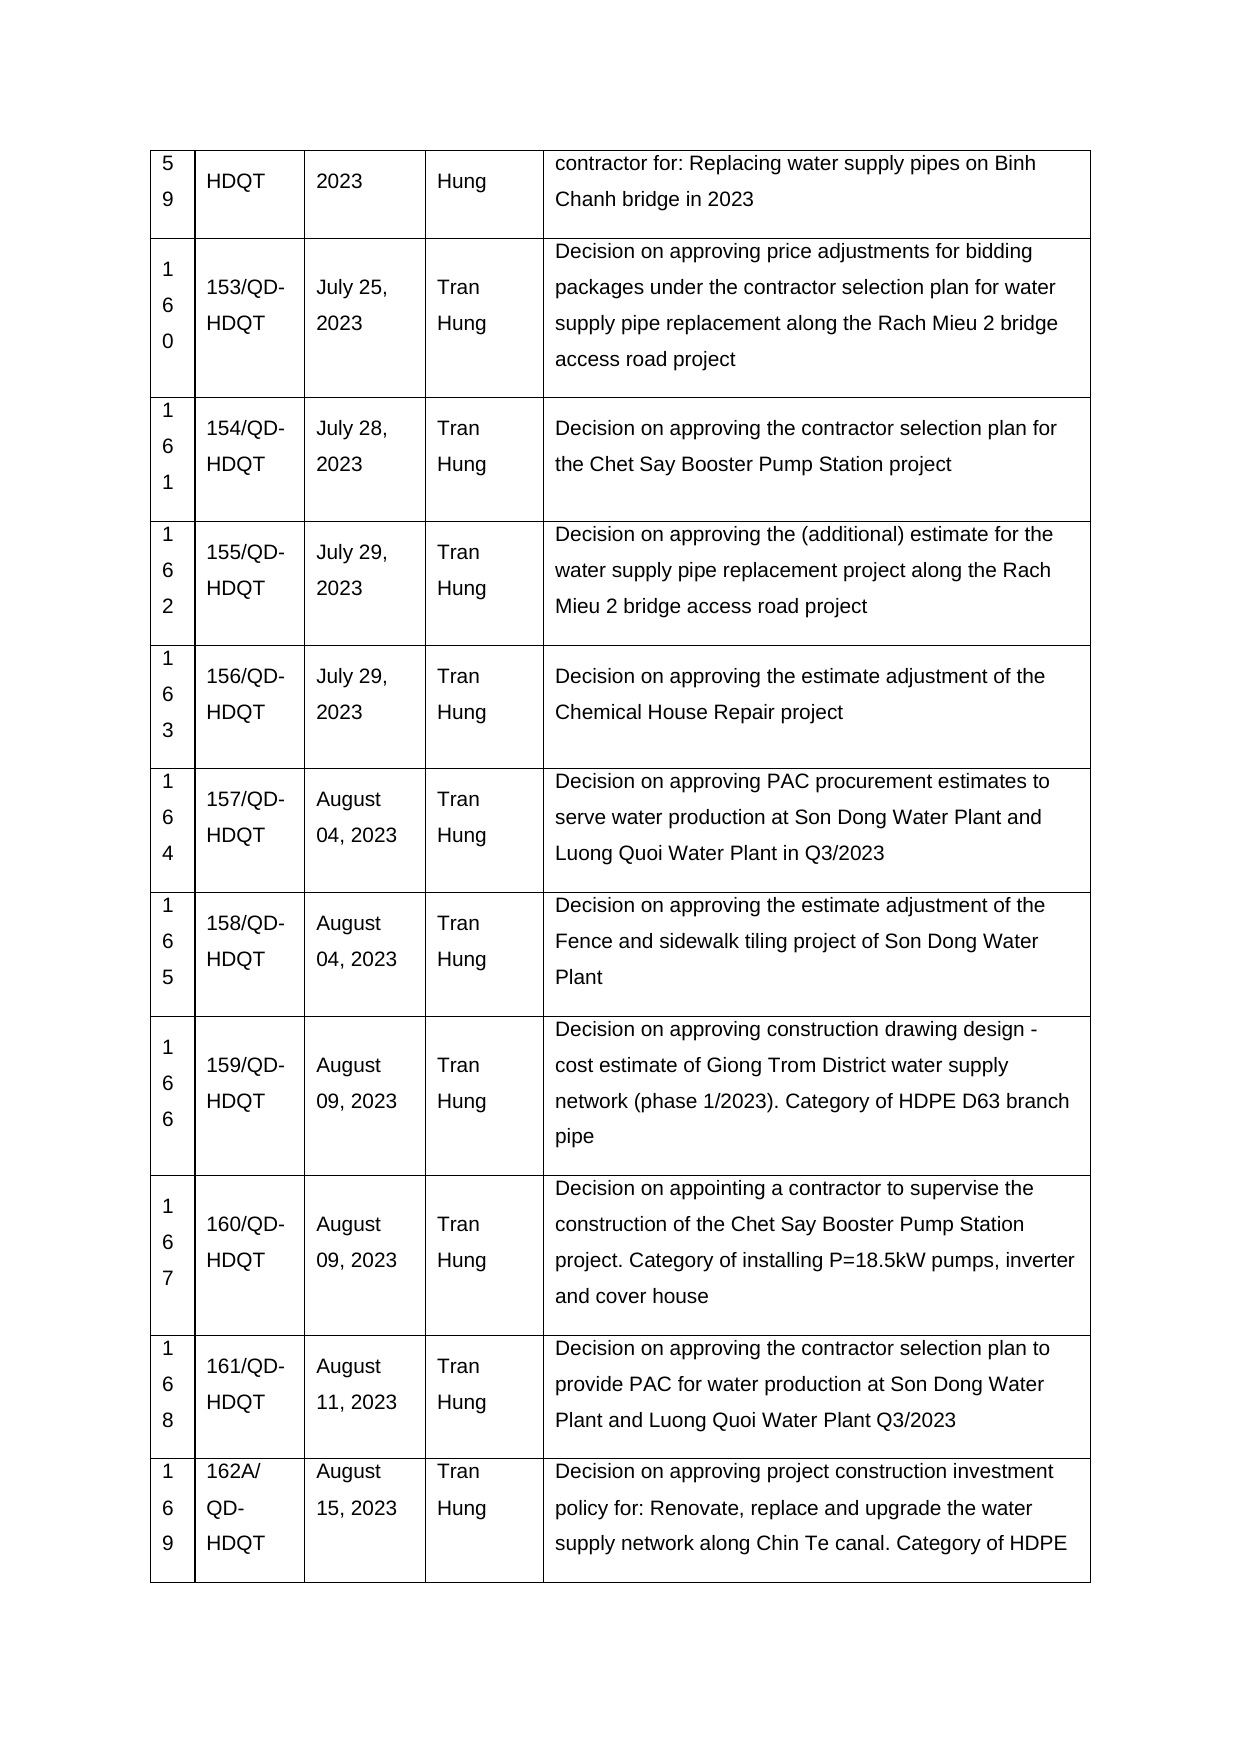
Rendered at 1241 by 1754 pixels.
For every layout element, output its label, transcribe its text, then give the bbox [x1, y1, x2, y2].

table_cell Decision on appointing a contractor to supervise the construction of the Chet Say Booster Pump Station project. Category of installing P=18.5kW pumps, inverter and cover house [544, 1176, 1090, 1335]
table_cell 153/QD-HDQT [196, 239, 304, 397]
table_cell Tran Hung [426, 893, 543, 1016]
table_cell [544, 151, 1090, 238]
table_cell July 29, 2023 [305, 646, 425, 768]
table_cell 162 [151, 522, 194, 644]
table_cell 160/QD-HDQT [196, 1176, 304, 1335]
table_cell 161 [151, 398, 194, 521]
table_cell Decision on approving PAC procurement estimates to serve water production at Son Dong Water Plant and Luong Quoi Water Plant in Q3/2023 [544, 769, 1090, 892]
table_cell Decision on approving the contractor selection plan to provide PAC for water production at Son Dong Water Plant and Luong Quoi Water Plant Q3/2023 [544, 1336, 1090, 1458]
table_cell Tran Hung [426, 769, 543, 892]
table_cell August 09, 2023 [305, 1017, 425, 1175]
table_cell August 04, 2023 [305, 893, 425, 1016]
table_cell August 04, 2023 [305, 769, 425, 892]
table_cell Decision on approving the (additional) estimate for the water supply pipe replacement project along the Rach Mieu 2 bridge access road project [544, 522, 1090, 644]
table_cell 157/QD-HDQT [196, 769, 304, 892]
table_cell Decision on approving the estimate adjustment of the Fence and sidewalk tiling project of Son Dong Water Plant [544, 893, 1090, 1016]
table_cell July 29, 2023 [305, 522, 425, 644]
table_cell 166 [151, 1017, 194, 1175]
table_cell Tran Hung [426, 1176, 543, 1335]
table_cell Decision on approving the estimate adjustment of the Chemical House Repair project [544, 646, 1090, 768]
table_cell 159/QD-HDQT [196, 1017, 304, 1175]
table_cell Tran Hung [426, 1459, 543, 1582]
table_cell July 28, 2023 [305, 398, 425, 521]
table_cell Tran Hung [426, 522, 543, 644]
table_cell 169 [151, 1459, 194, 1582]
table_cell August 09, 2023 [305, 1176, 425, 1335]
table_cell August 15, 2023 [305, 1459, 425, 1582]
table_cell 152/QD-HDQT [196, 151, 304, 238]
table_cell Decision on approving construction drawing design - cost estimate of Giong Trom District water supply network (phase 1/2023). Category of HDPE D63 branch pipe [544, 1017, 1090, 1175]
table_cell 160 [151, 239, 194, 397]
table_cell 154/QD-HDQT [196, 398, 304, 521]
table_cell Tran Hung [426, 151, 543, 238]
table_cell Tran Hung [426, 646, 543, 768]
table_cell July 25, 2023 [305, 151, 425, 238]
table_cell 161/QD-HDQT [196, 1336, 304, 1458]
table_cell Tran Hung [426, 239, 543, 397]
table_cell Tran Hung [426, 398, 543, 521]
table_cell 155/QD-HDQT [196, 522, 304, 644]
table_cell 158/QD-HDQT [196, 893, 304, 1016]
table_cell 162A/QD-HDQT [196, 1459, 304, 1582]
table_cell 164 [151, 769, 194, 892]
table_cell Decision on approving price adjustments for bidding packages under the contractor selection plan for water supply pipe replacement along the Rach Mieu 2 bridge access road project [544, 239, 1090, 397]
table_cell 165 [151, 893, 194, 1016]
table_cell August 11, 2023 [305, 1336, 425, 1458]
table_cell 159 [151, 151, 194, 238]
table_cell Tran Hung [426, 1336, 543, 1458]
table_cell July 25, 2023 [305, 239, 425, 397]
table_cell Tran Hung [426, 1017, 543, 1175]
table_cell 163 [151, 646, 194, 768]
table_cell 156/QD-HDQT [196, 646, 304, 768]
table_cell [544, 1459, 1090, 1582]
table_cell 168 [151, 1336, 194, 1458]
table_cell 167 [151, 1176, 194, 1335]
table_cell Decision on approving the contractor selection plan for the Chet Say Booster Pump Station project [544, 398, 1090, 521]
